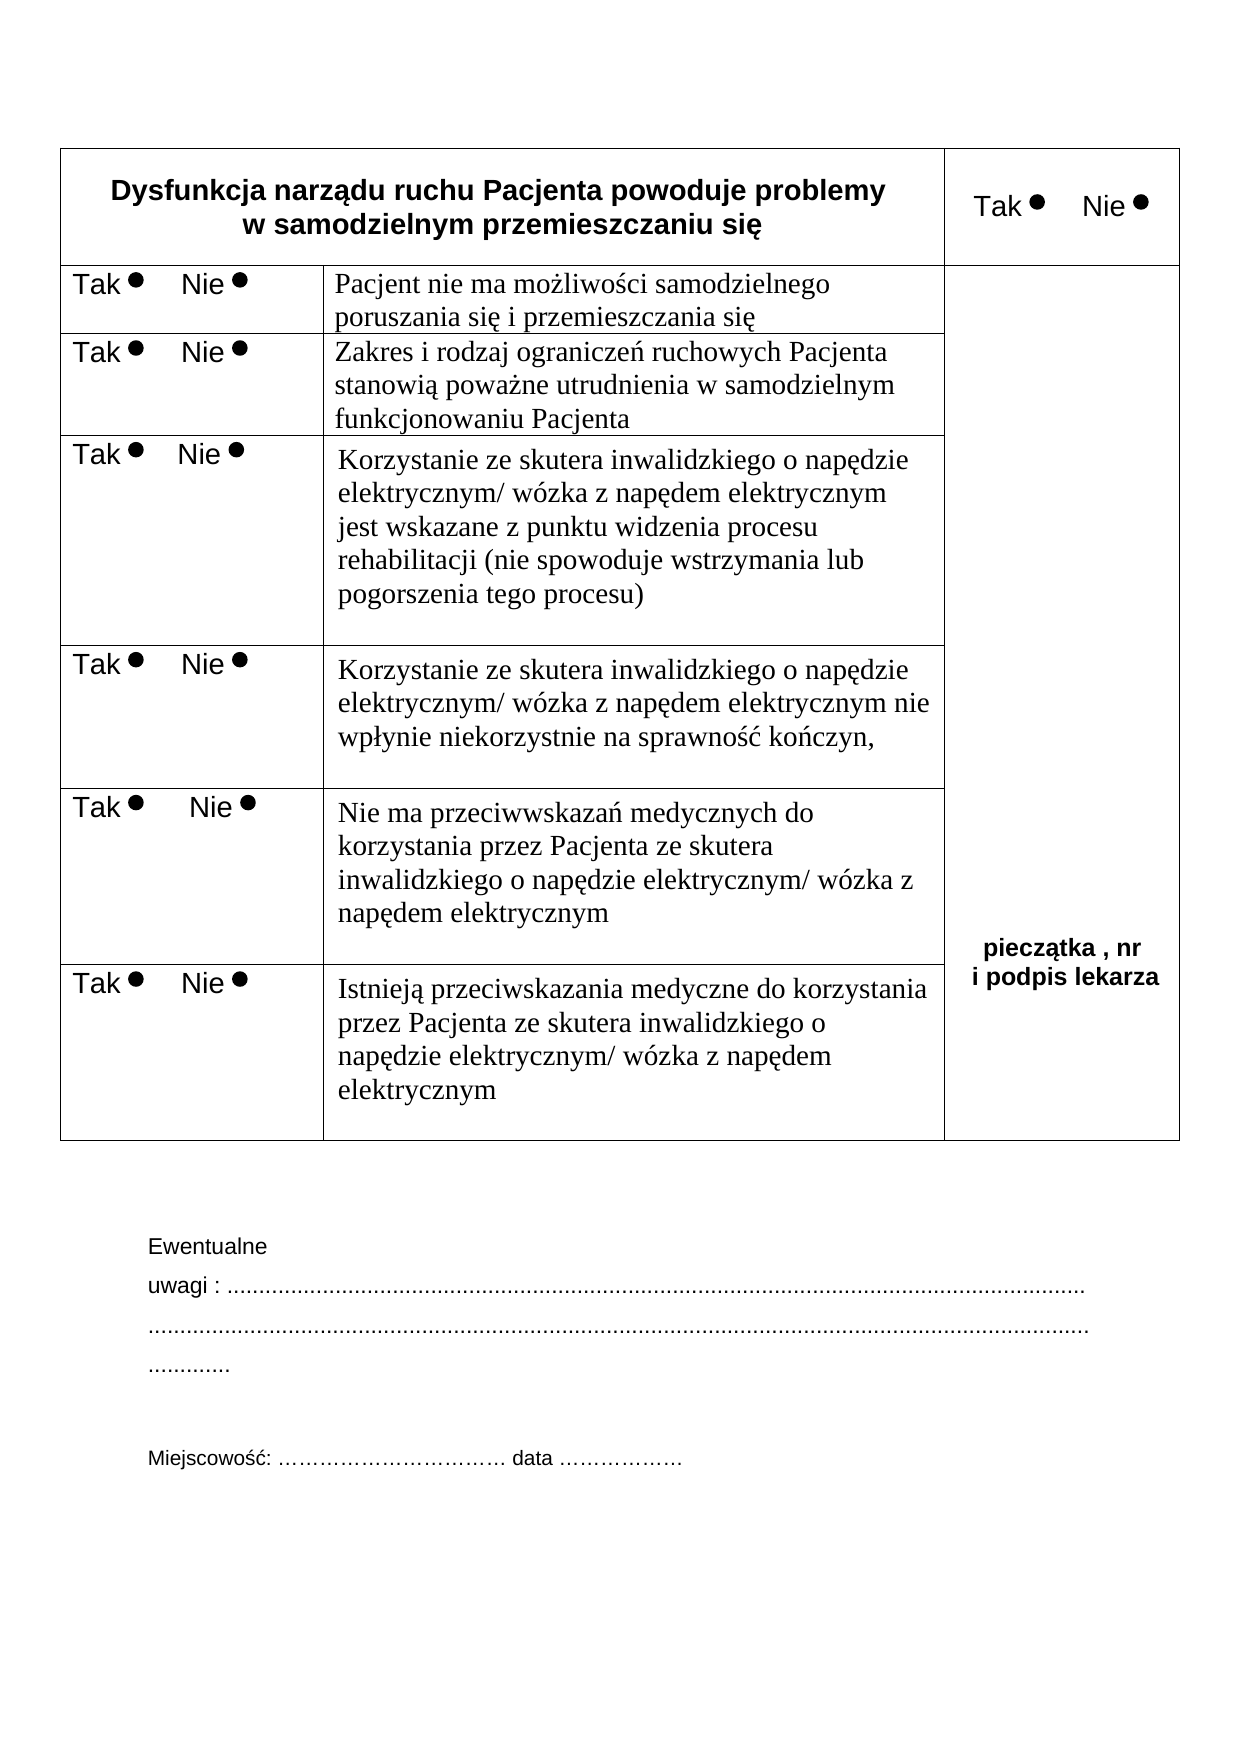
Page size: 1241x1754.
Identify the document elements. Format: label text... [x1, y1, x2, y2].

table_cell Tak Nie [61, 646, 323, 787]
table_cell Tak Nie [61, 436, 323, 644]
table_cell Korzystanie ze skutera inwalidzkiego o napędzie elektrycznym/ wózka z napędem elektrycznym jest wskazane z punktu widzenia procesu rehabilitacji (nie spowoduje wstrzymania lub pogorszenia tego procesu) [324, 436, 944, 644]
table_cell Istnieją przeciwskazania medyczne do korzystania przez Pacjenta ze skutera inwalidzkiego o napędzie elektrycznym/ wózka z napędem elektrycznym [324, 965, 944, 1140]
table_header Dysfunkcja narządu ruchu Pacjenta powoduje problemy w samodzielnym przemieszczaniu się [61, 149, 944, 265]
table_cell Zakres i rodzaj ograniczeń ruchowych Pacjenta stanowią poważne utrudnienia w samodzielnym funkcjonowaniu Pacjenta [324, 334, 944, 434]
table_cell Tak Nie [61, 266, 323, 333]
text Miejscowość: …………………………… data ……………… [148, 1445, 1093, 1469]
table_header Tak Nie [945, 149, 1179, 265]
table_cell Tak Nie [61, 965, 323, 1140]
table_cell Nie ma przeciwwskazań medycznych do korzystania przez Pacjenta ze skutera inwalidzkiego o napędzie elektrycznym/ wózka z napędem elektrycznym [324, 789, 944, 964]
table_cell Korzystanie ze skutera inwalidzkiego o napędzie elektrycznym/ wózka z napędem elektrycznym nie wpłynie niekorzystnie na sprawność kończyn, [324, 646, 944, 787]
text Ewentualne uwagi : ........................................................................................................................................................................................................................................................................................................ [148, 1233, 1093, 1378]
table_cell Tak Nie [61, 789, 323, 964]
table_cell Pacjent nie ma możliwości samodzielnego poruszania się i przemieszczania się [324, 266, 944, 333]
table_cell Tak Nie [61, 334, 323, 434]
table_cell pieczątka , nr i podpis lekarza [945, 266, 1179, 1140]
